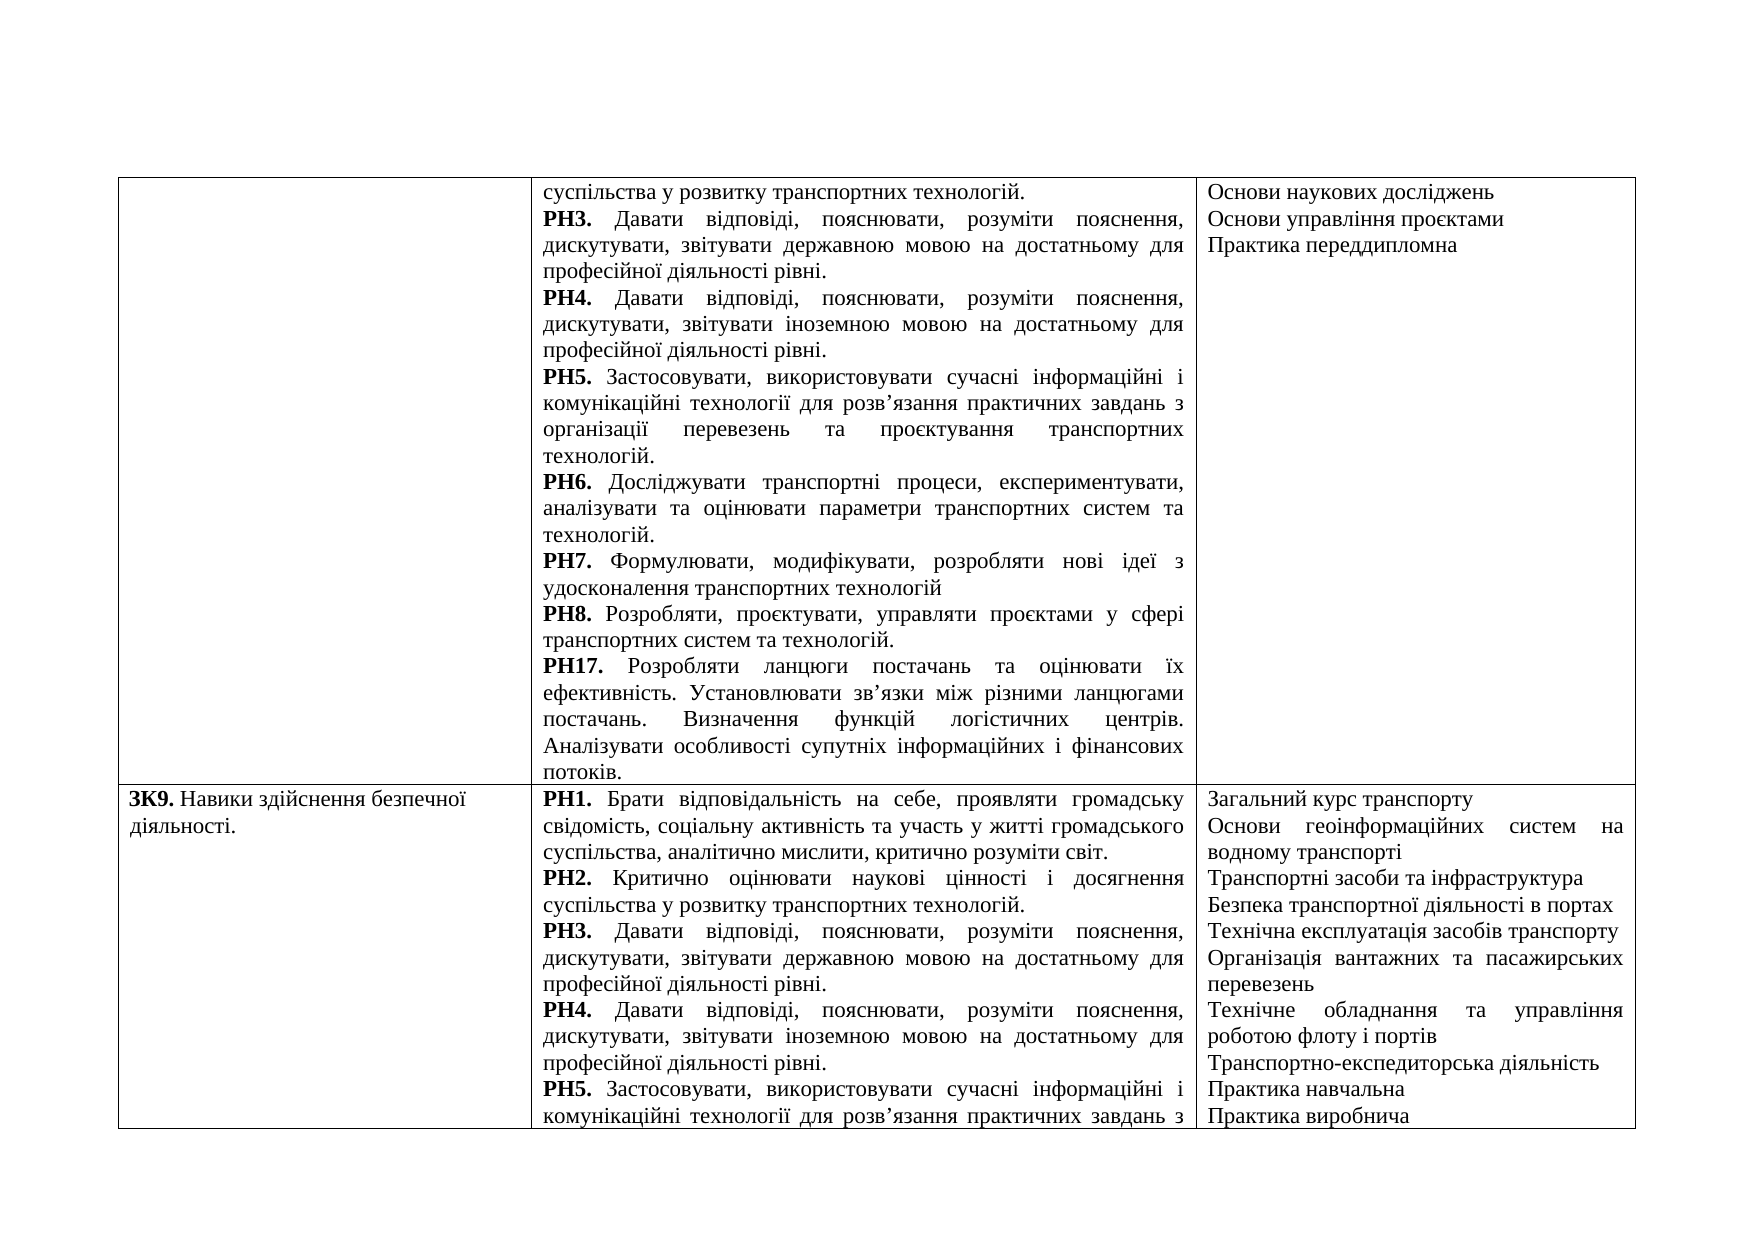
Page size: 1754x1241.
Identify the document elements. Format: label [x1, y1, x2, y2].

table_cell [119, 785, 531, 1128]
table_cell [119, 178, 531, 784]
table_cell [532, 178, 1196, 784]
table_cell [1197, 785, 1635, 1128]
table_cell [1197, 178, 1635, 784]
table_cell [532, 785, 1196, 1128]
